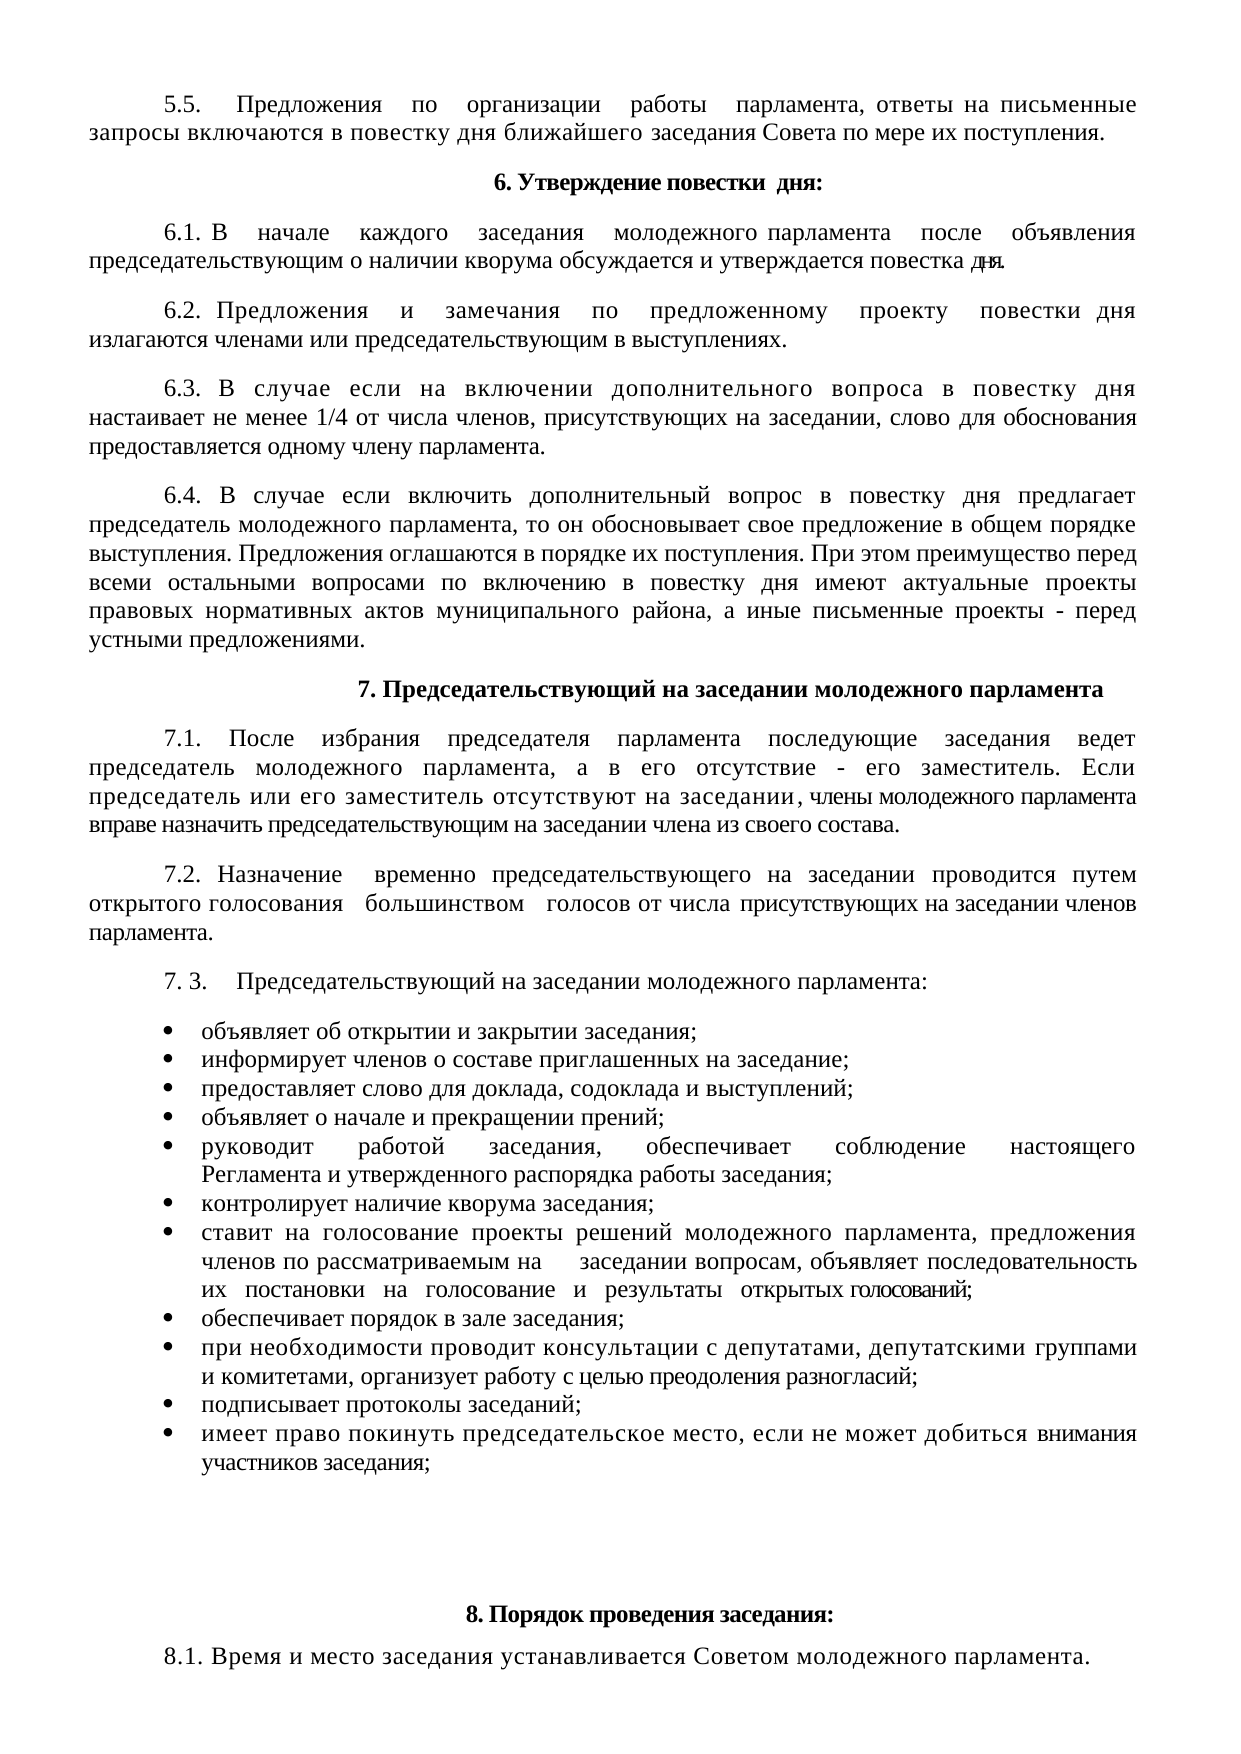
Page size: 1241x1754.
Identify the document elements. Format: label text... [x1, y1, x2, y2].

text 5.5. Предложения по организации работы парламента, ответы на письменные запросы включаются в повестку дня ближайшего заседания Совета по мере их поступления. [89, 89, 1137, 146]
list контролирует наличие кворума заседания; [164, 1188, 1137, 1217]
text 6.3. В случае если на включении дополнительного вопроса в повестку дня настаивает не менее 1/4 от числа членов, присутствующих на заседании, слово для обоснования предоставляется одному члену парламента. [89, 373, 1137, 459]
list руководит работой заседания, обеспечивает соблюдение настоящего Регламента и утвержденного распорядка работы заседания; [164, 1131, 1137, 1188]
list объявляет о начале и прекращении прений; [164, 1102, 1137, 1131]
list подписывает протоколы заседаний; [164, 1389, 1137, 1418]
text 6.4. В случае если включить дополнительный вопрос в повестку дня предлагает председатель молодежного парламента, то он обосновывает свое предложение в общем порядке выступления. Предложения оглашаются в порядке их поступления. При этом преимущество перед всеми остальными вопросами по включению в повестку дня имеют актуальные проекты правовых нормативных актов муниципального района, а иные письменные проекты - перед устными предложениями. [89, 480, 1137, 653]
text 7. 3. Председательствующий на заседании молодежного парламента: [89, 966, 1137, 995]
text 7.1. После избрания председателя парламента последующие заседания ведет председатель молодежного парламента, а в его отсутствие - его заместитель. Если председатель или его заместитель отсутствуют на заседании, члены молодежного парламента вправе назначить председательствующим на заседании члена из своего состава. [89, 723, 1137, 838]
list обеспечивает порядок в зале заседания; [164, 1303, 1137, 1332]
list при необходимости проводит консультации с депутатами, депутатскими группами и комитетами, организует работу с целью преодоления разногласий; [164, 1332, 1137, 1389]
text 6.2. Предложения и замечания по предложенному проекту повестки дня излагаются членами или председательствующим в выступлениях. [89, 295, 1137, 352]
text 8. Порядок проведения заседания: [89, 1599, 1137, 1628]
text 6. Утверждение повестки дня: [89, 167, 1137, 196]
list предоставляет слово для доклада, содоклада и выступлений; [164, 1073, 1137, 1102]
list информирует членов о составе приглашенных на заседание; [164, 1044, 1137, 1073]
list имеет право покинуть председательское место, если не может добиться внимания участников заседания; [164, 1418, 1137, 1476]
text 6.1. В начале каждого заседания молодежного парламента после объявления председательствующим о наличии кворума обсуждается и утверждается повестка дня. [89, 217, 1137, 274]
text 8.1. Время и место заседания устанавливается Советом молодежного парламента. [89, 1641, 1137, 1669]
list ставит на голосование проекты решений молодежного парламента, предложения членов по рассматриваемым на заседании вопросам, объявляет последовательность их постановки на голосование и результаты открытых голосований; [164, 1217, 1137, 1303]
list объявляет об открытии и закрытии заседания; [164, 1016, 1137, 1044]
text 7.2. Назначение временно председательствующего на заседании проводится путем открытого голосования большинством голосов от числа присутствующих на заседании членов парламента. [89, 859, 1137, 945]
text 7. Председательствующий на заседании молодежного парламента [89, 674, 1137, 702]
